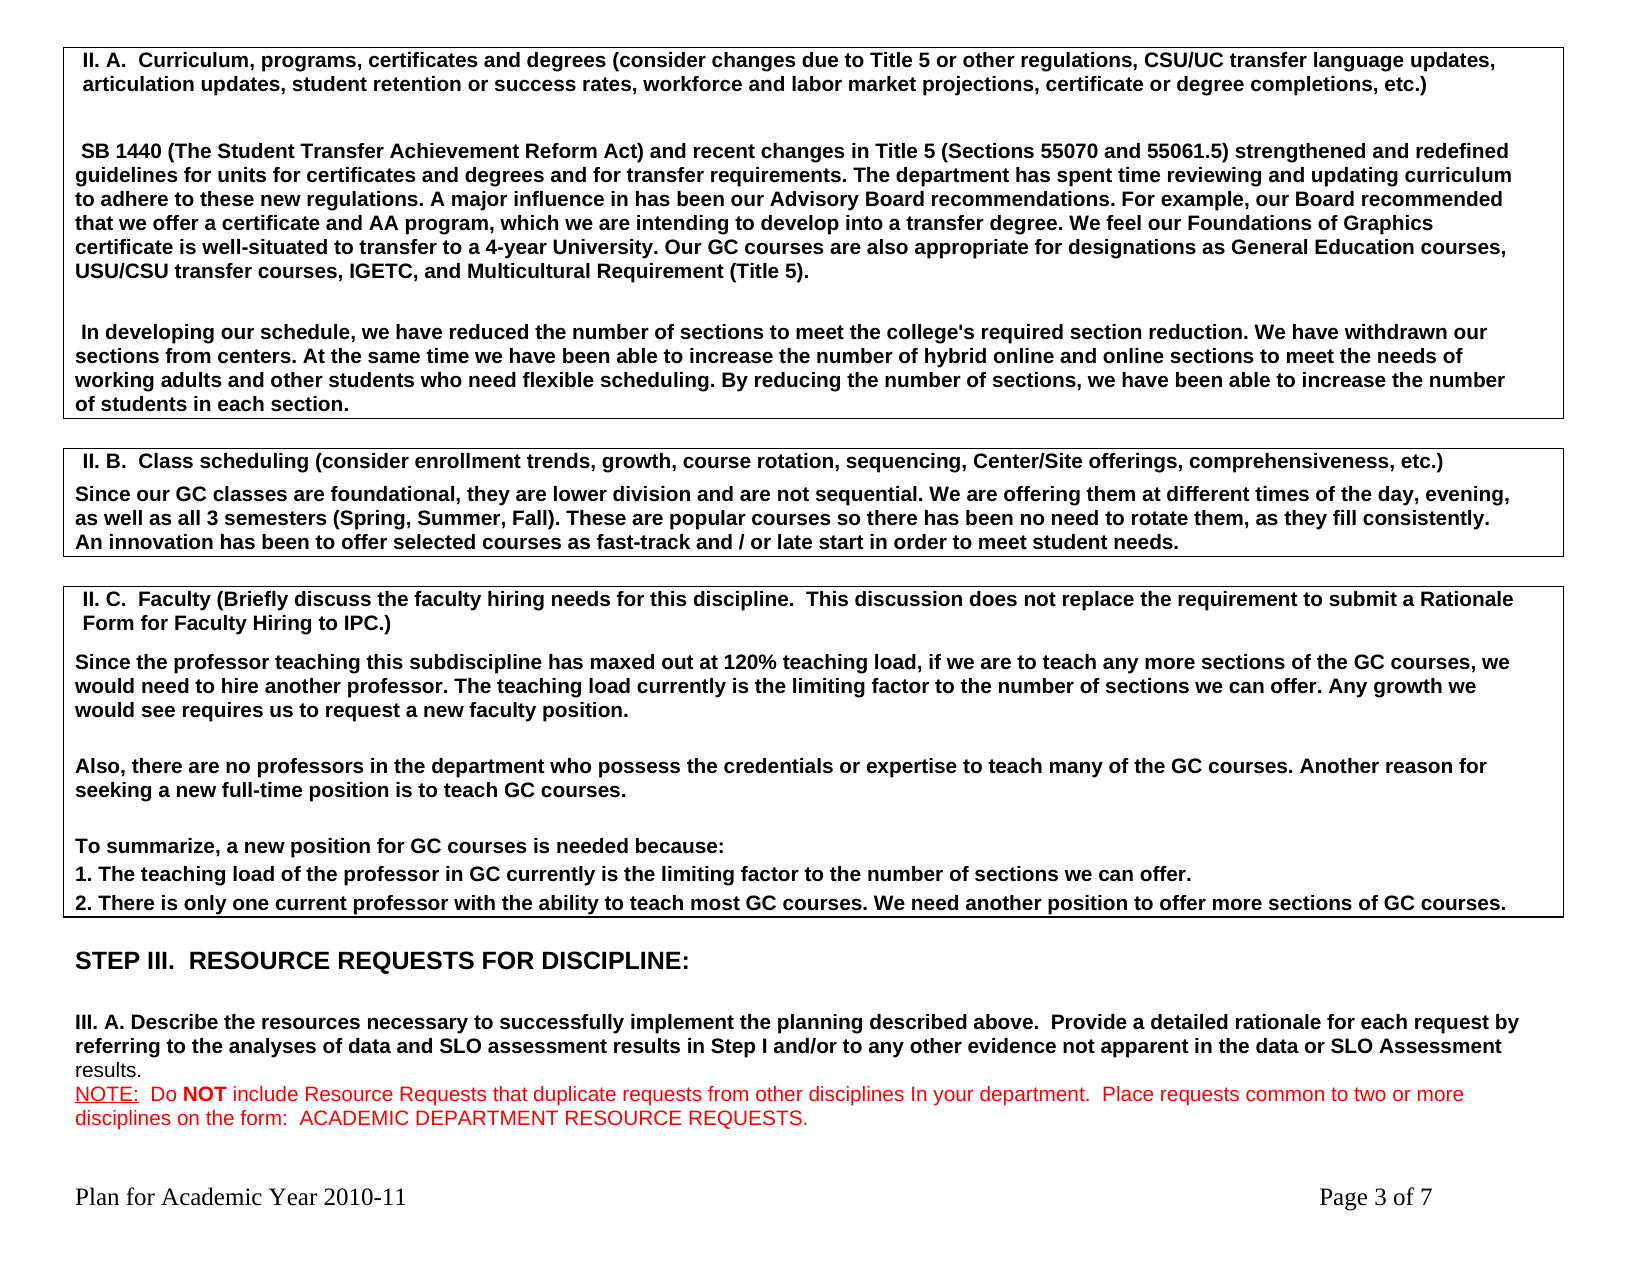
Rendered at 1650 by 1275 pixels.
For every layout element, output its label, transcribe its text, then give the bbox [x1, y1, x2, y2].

table_cell III. A. Describe the resources necessary to successfully implement the planning described above. Provide a detailed rationale for each request by referring to the analyses of data and SLO assessment results in Step I and/or to any other evidence not apparent in the data or SLO Assessment results. NOTE: Do NOT include Resource Requests that duplicate requests from other disciplines In your department. Place requests common to two or more disciplines on the form: ACADEMIC DEPARTMENT RESOURCE REQUESTS. [63, 986, 1563, 1129]
table_cell Since our GC classes are foundational, they are lower division and are not sequential. We are offering them at different times of the day, evening, as well as all 3 semesters (Spring, Summer, Fall). These are popular courses so there has been no need to rotate them, as they fill consistently. An innovation has been to offer selected courses as fast-track and / or late start in order to meet student needs. [64, 478, 1563, 556]
table_cell Since the professor teaching this subdiscipline has maxed out at 120% teaching load, if we are to teach any more sections of the GC courses, we would need to hire another professor. The teaching load currently is the limiting factor to the number of sections we can offer. Any growth we would see requires us to request a new faculty position. Also, there are no professors in the department who possess the credentials or expertise to teach many of the GC courses. Another reason for seeking a new full-time position is to teach GC courses. To summarize, a new position for GC courses is needed because: 1. The teaching load of the professor in GC currently is the limiting factor to the number of sections we can offer. 2. There is only one current professor with the ability to teach most GC courses. We need another position to offer more sections of GC courses. [64, 646, 1563, 916]
table_cell SB 1440 (The Student Transfer Achievement Reform Act) and recent changes in Title 5 (Sections 55070 and 55061.5) strengthened and redefined guidelines for units for certificates and degrees and for transfer requirements. The department has spent time reviewing and updating curriculum to adhere to these new regulations. A major influence in has been our Advisory Board recommendations. For example, our Board recommended that we offer a certificate and AA program, which we are intending to develop into a transfer degree. We feel our Foundations of Graphics certificate is well-situated to transfer to a 4-year University. Our GC courses are also appropriate for designations as General Education courses, USU/CSU transfer courses, IGETC, and Multicultural Requirement (Title 5). In developing our schedule, we have reduced the number of sections to meet the college's required section reduction. We have withdrawn our sections from centers. At the same time we have been able to increase the number of hybrid online and online sections to meet the needs of working adults and other students who need flexible scheduling. By reducing the number of sections, we have been able to increase the number of students in each section. [64, 107, 1563, 418]
table_header II. A. Curriculum, programs, certificates and degrees (consider changes due to Title 5 or other regulations, CSU/UC transfer language updates, articulation updates, student retention or success rates, workforce and labor market projections, certificate or degree completions, etc.) [64, 48, 1563, 107]
table_header II. C. Faculty (Briefly discuss the faculty hiring needs for this discipline. This discussion does not replace the requirement to submit a Rationale Form for Faculty Hiring to IPC.) [64, 587, 1563, 646]
table_header STEP III. RESOURCE REQUESTS FOR DISCIPLINE: [63, 946, 1563, 986]
table_header II. B. Class scheduling (consider enrollment trends, growth, course rotation, sequencing, Center/Site offerings, comprehensiveness, etc.) [64, 449, 1563, 478]
